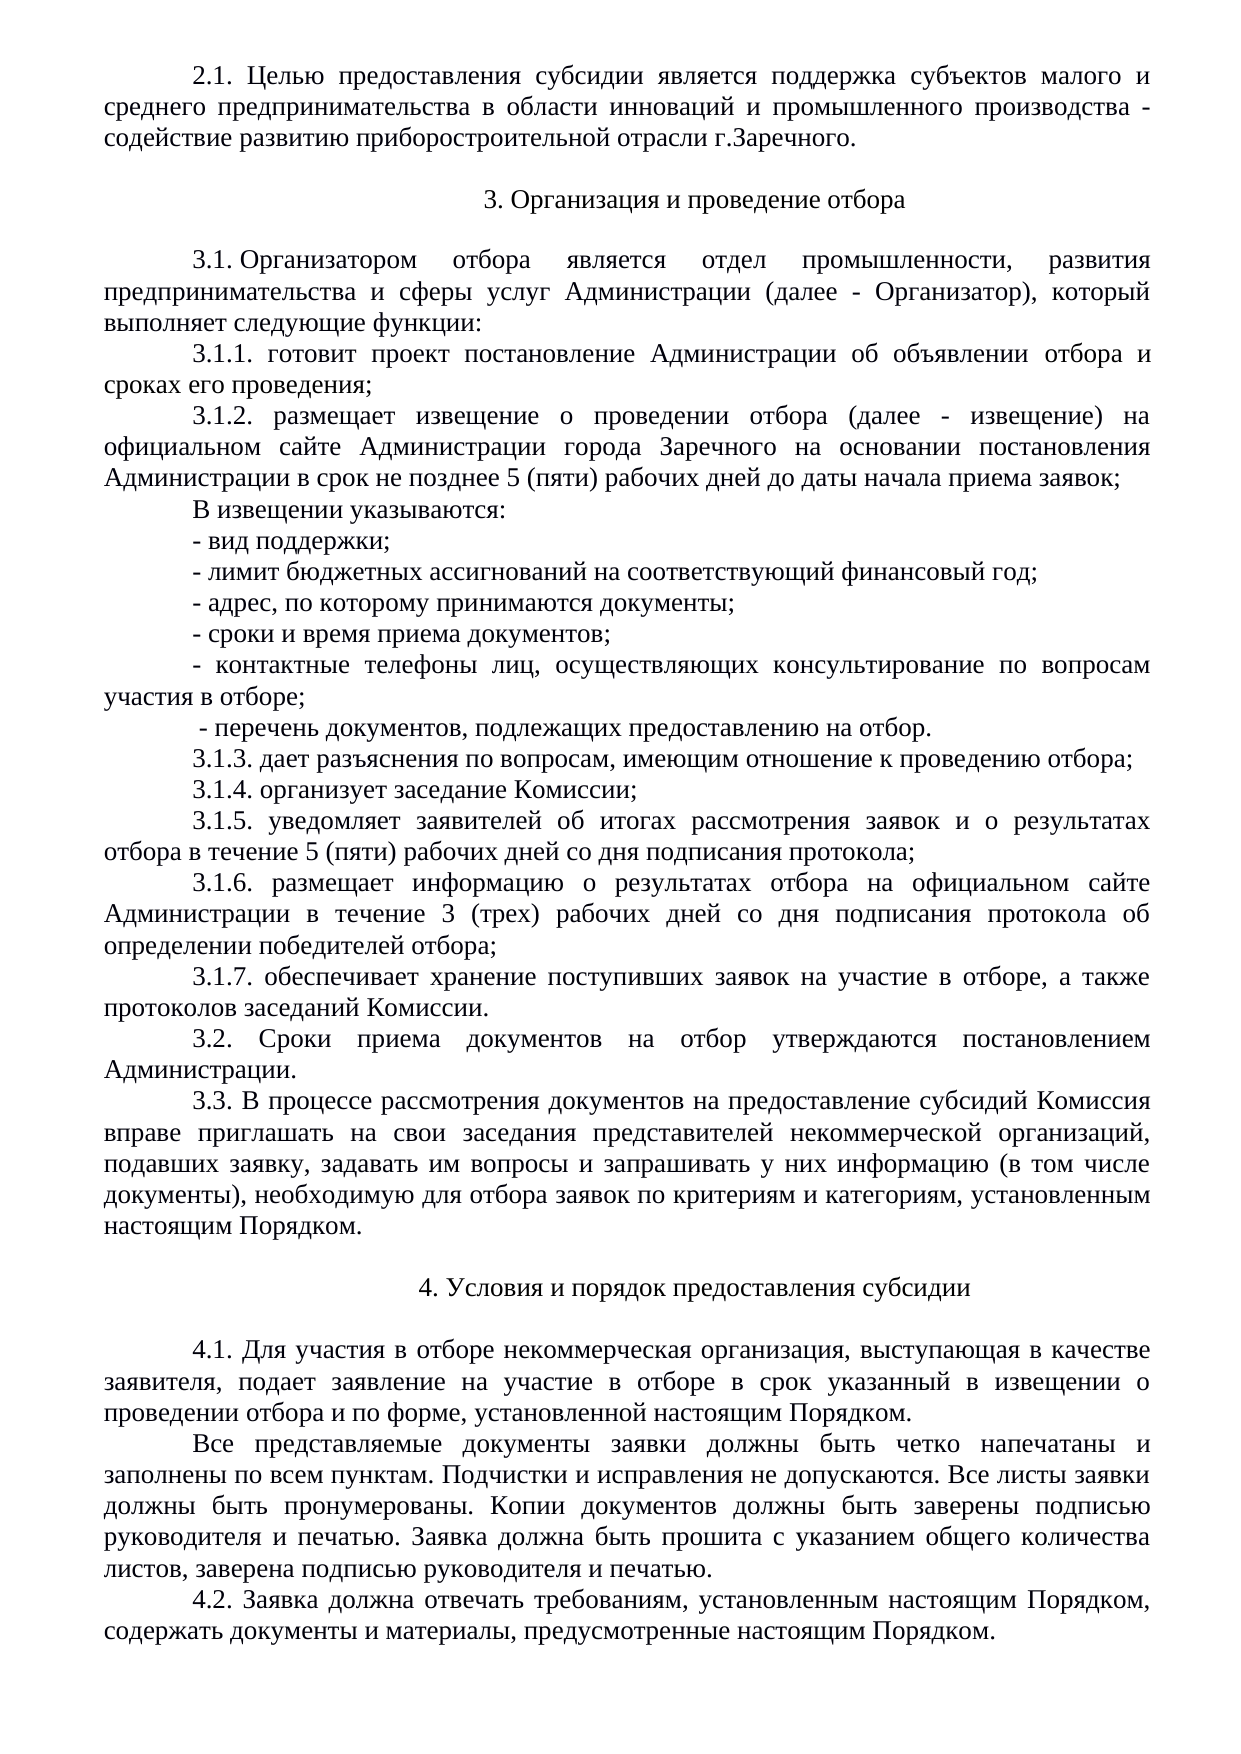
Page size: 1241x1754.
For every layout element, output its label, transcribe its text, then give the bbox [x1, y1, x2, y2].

list Все представляемые документы заявки должны быть четко напечатаны и заполнены по всем пунктам. Подчистки и исправления не допускаются. Все листы заявки должны быть пронумерованы. Копии документов должны быть заверены подписью руководителя и печатью. Заявка должна быть прошита с указанием общего количества листов, заверена подписью руководителя и печатью. [103, 1427, 1152, 1583]
text 4. Условия и порядок предоставления субсидии [162, 1271, 1152, 1302]
text 3. Организация и проведение отбора [162, 184, 1152, 215]
list - контактные телефоны лиц, осуществляющих консультирование по вопросам участия в отборе; [103, 648, 1152, 711]
list 3.3. В процессе рассмотрения документов на предоставление субсидий Комиссия вправе приглашать на свои заседания представителей некоммерческой организаций, подавших заявку, задавать им вопросы и запрашивать у них информацию (в том числе документы), необходимую для отбора заявок по критериям и категориям, установленным настоящим Порядком. [103, 1084, 1152, 1240]
list 3.1.7. обеспечивает хранение поступивших заявок на участие в отборе, а также протоколов заседаний Комиссии. [103, 960, 1152, 1022]
list 2.1. Целью предоставления субсидии является поддержка субъектов малого и среднего предпринимательства в области инноваций и промышленного производства - содействие развитию приборостроительной отрасли г.Заречного. [103, 59, 1152, 152]
list 3.1.6. размещает информацию о результатах отбора на официальном сайте Администрации в течение 3 (трех) рабочих дней со дня подписания протокола об определении победителей отбора; [103, 866, 1152, 960]
list 3.1. Организатором отбора является отдел промышленности, развития предпринимательства и сферы услуг Администрации (далее - Организатор), который выполняет следующие функции: [103, 243, 1152, 337]
list 3.1.3. дает разъяснения по вопросам, имеющим отношение к проведению отбора; [103, 742, 1152, 773]
list 3.2. Сроки приема документов на отбор утверждаются постановлением Администрации. [103, 1022, 1152, 1084]
list 3.1.4. организует заседание Комиссии; [103, 773, 1152, 804]
list 3.1.1. готовит проект постановление Администрации об объявлении отбора и сроках его проведения; [103, 337, 1152, 399]
list 4.2. Заявка должна отвечать требованиям, установленным настоящим Порядком, содержать документы и материалы, предусмотренные настоящим Порядком. [103, 1583, 1152, 1645]
list 3.1.5. уведомляет заявителей об итогах рассмотрения заявок и о результатах отбора в течение 5 (пяти) рабочих дней со дня подписания протокола; [103, 804, 1152, 866]
list В извещении указываются: [103, 493, 1152, 524]
list - адрес, по которому принимаются документы; [103, 586, 1152, 617]
list - вид поддержки; [103, 524, 1152, 555]
list - сроки и время приема документов; [103, 617, 1152, 648]
list - перечень документов, подлежащих предоставлению на отбор. [103, 711, 1152, 742]
list 4.1. Для участия в отборе некоммерческая организация, выступающая в качестве заявителя, подает заявление на участие в отборе в срок указанный в извещении о проведении отбора и по форме, установленной настоящим Порядком. [103, 1334, 1152, 1427]
list - лимит бюджетных ассигнований на соответствующий финансовый год; [103, 555, 1152, 586]
list 3.1.2. размещает извещение о проведении отбора (далее - извещение) на официальном сайте Администрации города Заречного на основании постановления Администрации в срок не позднее 5 (пяти) рабочих дней до даты начала приема заявок; [103, 399, 1152, 493]
